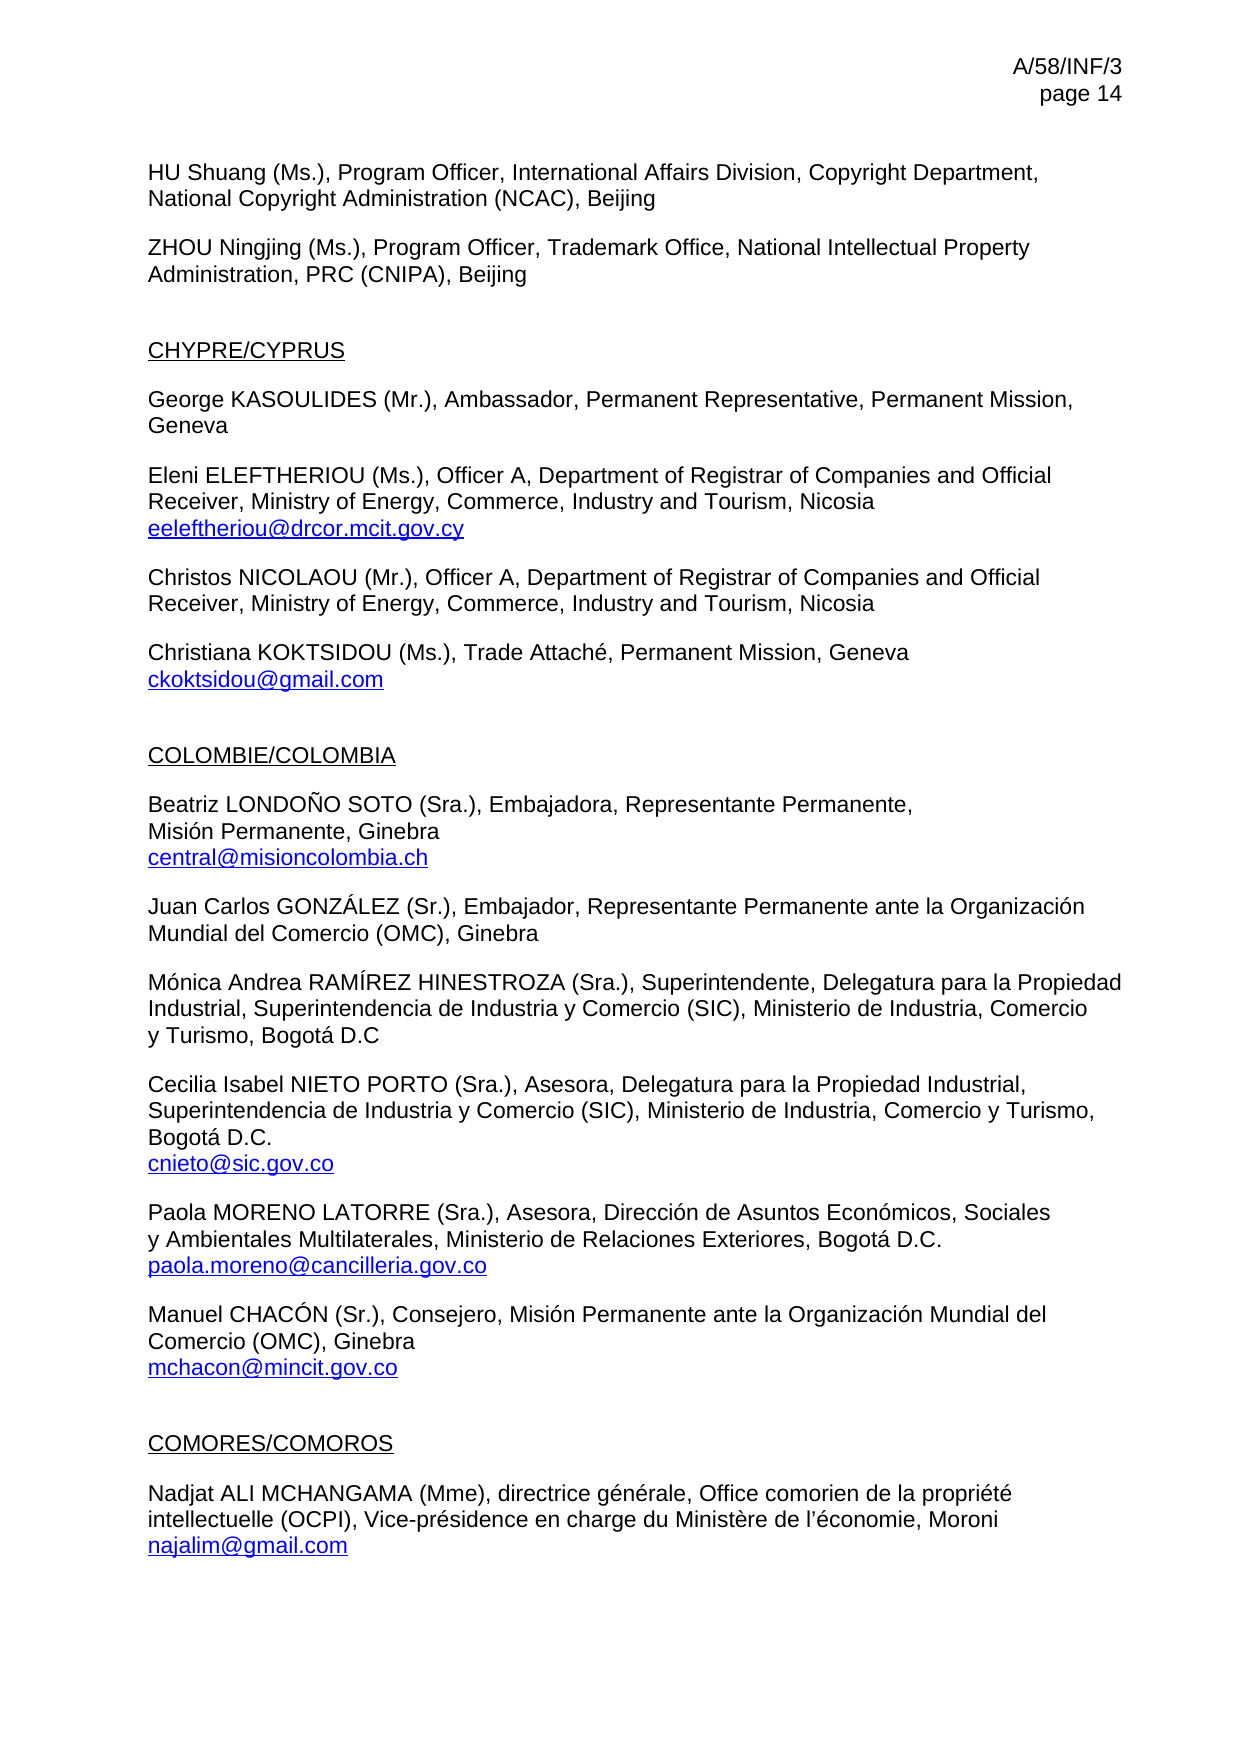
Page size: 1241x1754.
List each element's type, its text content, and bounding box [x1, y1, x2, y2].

text Mónica Andrea RAMÍREZ HINESTROZA (Sra.), Superintendente, Delegatura para la Propiedad Industrial, Superintendencia de Industria y Comercio (SIC), Ministerio de Industria, Comercio y Turismo, Bogotá D.C [148, 969, 1122, 1048]
text HU Shuang (Ms.), Program Officer, International Affairs Division, Copyright Department, National Copyright Administration (NCAC), Beijing [148, 158, 1122, 211]
text ckoktsidou@gmail.com [148, 666, 1122, 692]
text eeleftheriou@drcor.mcit.gov.cy [148, 514, 1122, 541]
text George KASOULIDES (Mr.), Ambassador, Permanent Representative, Permanent Mission, Geneva [148, 386, 1122, 439]
text Christiana KOKTSIDOU (Ms.), Trade Attaché, Permanent Mission, Geneva [148, 639, 1122, 666]
text mchacon@mincit.gov.co [148, 1354, 1122, 1380]
subtitle CHYPRE/CYPRUS [148, 337, 1122, 363]
text central@misioncolombia.ch [148, 844, 1122, 870]
text paola.moreno@cancilleria.gov.co [148, 1252, 1122, 1278]
text Beatriz LONDOÑO SOTO (Sra.), Embajadora, Representante Permanente, Misión Permanente, Ginebra [148, 791, 1122, 844]
text cnieto@sic.gov.co [148, 1150, 1122, 1176]
text Paola MORENO LATORRE (Sra.), Asesora, Dirección de Asuntos Económicos, Sociales y Ambientales Multilaterales, Ministerio de Relaciones Exteriores, Bogotá D.C. [148, 1199, 1122, 1252]
text Manuel CHACÓN (Sr.), Consejero, Misión Permanente ante la Organización Mundial del Comercio (OMC), Ginebra [148, 1301, 1122, 1354]
text Nadjat ALI MCHANGAMA (Mme), directrice générale, Office comorien de la propriété intellectuelle (OCPI), Vice-présidence en charge du Ministère de l’économie, Moroni [148, 1479, 1122, 1532]
text Cecilia Isabel NIETO PORTO (Sra.), Asesora, Delegatura para la Propiedad Industrial, Superintendencia de Industria y Comercio (SIC), Ministerio de Industria, Comercio y Turismo, Bogotá D.C. [148, 1071, 1122, 1150]
text Juan Carlos GONZÁLEZ (Sr.), Embajador, Representante Permanente ante la Organización Mundial del Comercio (OMC), Ginebra [148, 893, 1122, 946]
text Eleni ELEFTHERIOU (Ms.), Officer A, Department of Registrar of Companies and Official Receiver, Ministry of Energy, Commerce, Industry and Tourism, Nicosia [148, 462, 1122, 514]
subtitle COMORES/COMOROS [148, 1430, 1122, 1457]
text najalim@gmail.com [148, 1532, 1122, 1559]
text ZHOU Ningjing (Ms.), Program Officer, Trademark Office, National Intellectual Property Administration, PRC (CNIPA), Beijing [148, 234, 1122, 287]
subtitle COLOMBIE/COLOMBIA [148, 742, 1122, 768]
text Christos NICOLAOU (Mr.), Officer A, Department of Registrar of Companies and Official Receiver, Ministry of Energy, Commerce, Industry and Tourism, Nicosia [148, 564, 1122, 616]
